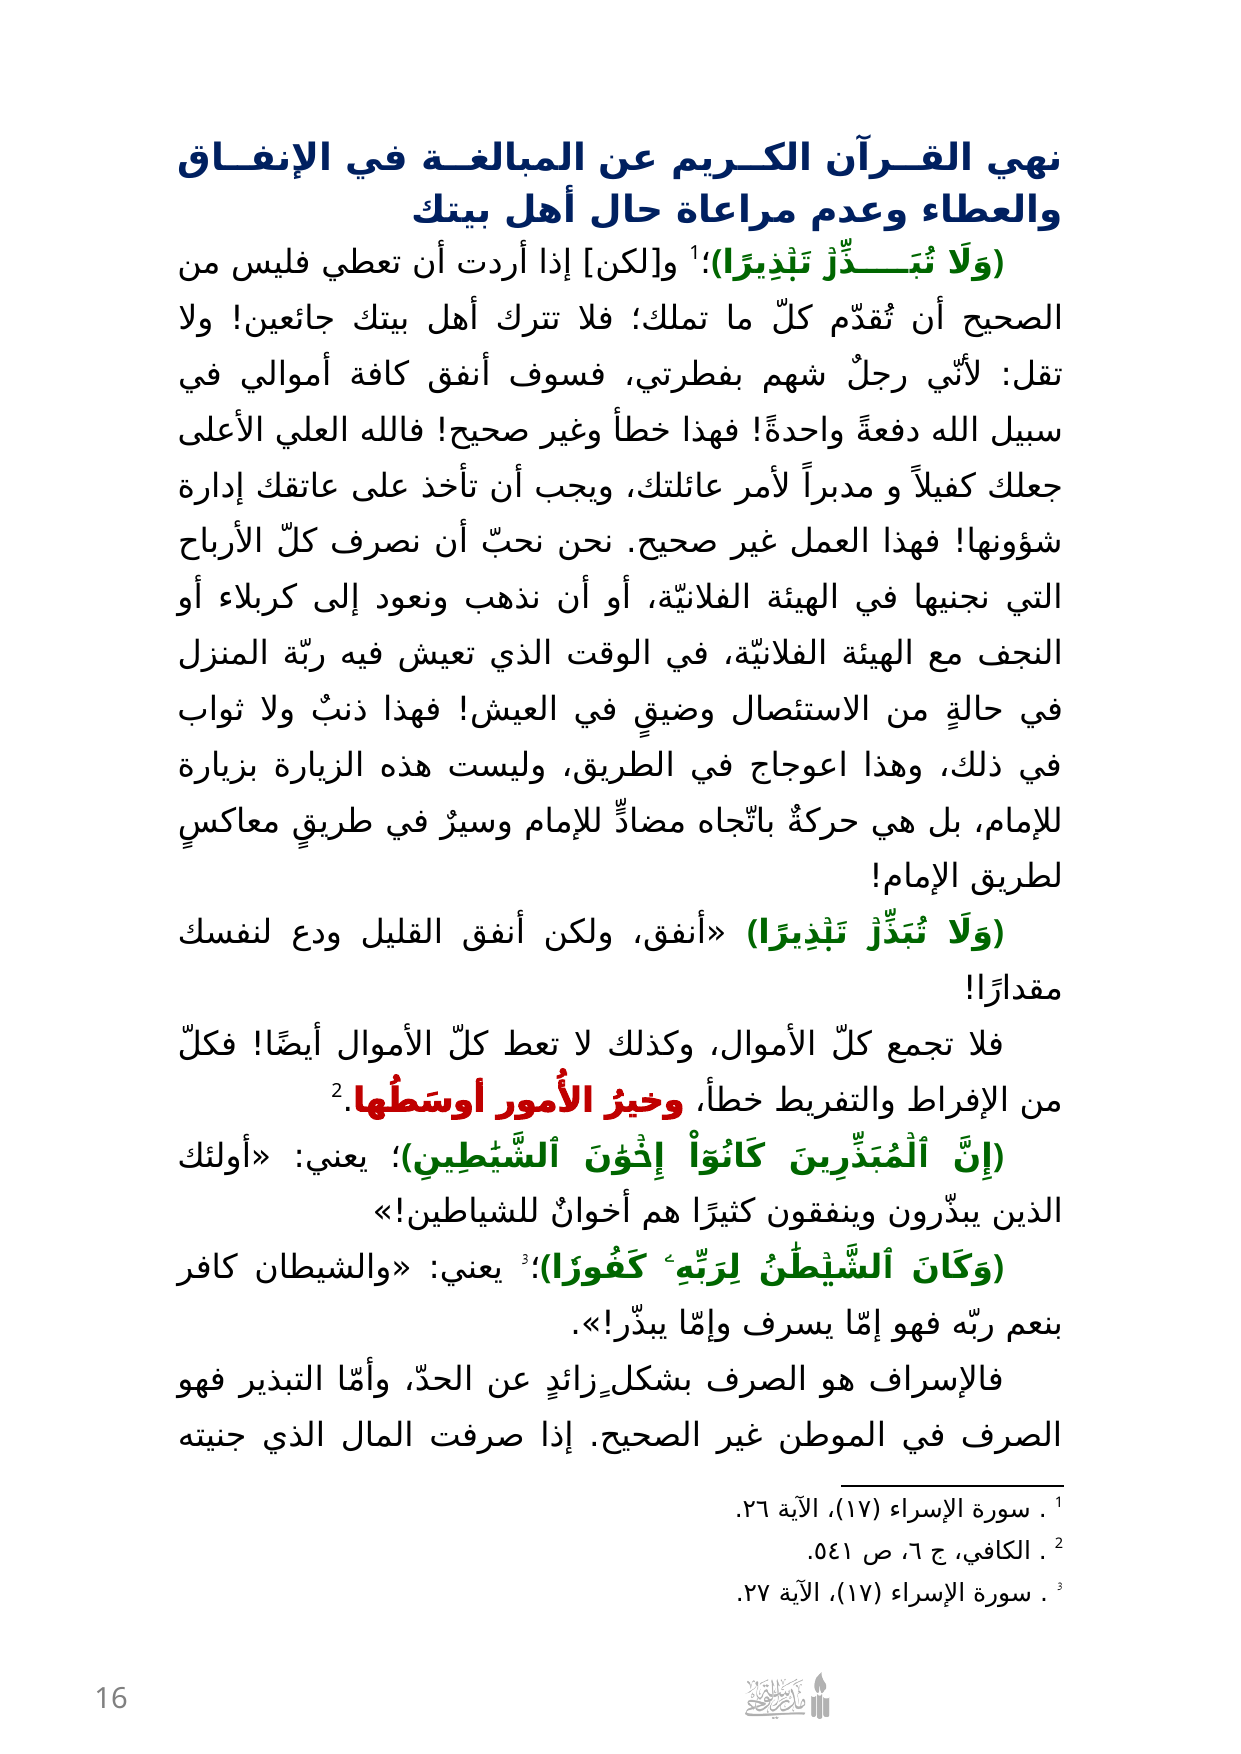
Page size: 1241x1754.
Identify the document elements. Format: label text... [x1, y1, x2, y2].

picture [745, 1672, 830, 1719]
title نهي القرآن الكريم عن المبالغة في الإنفاق والعطاء وعدم مراعاة حال أهل بيتك [177, 136, 1063, 232]
text فلا تجمع كلّ الأموال، وكذلك لا تعط كلّ الأموال أيضًا! فكلّ من الإفراط والتفريط خطأ، وخيرُ الأُمور أوسَطُها. [177, 1022, 1063, 1134]
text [177, 1357, 1063, 1469]
text ﴿وَكَانَ ٱلشَّيۡطَٰنُ لِرَبِّهِۦ كَفُورٗا﴾؛ يعني: «والشيطان كافر بنعم ربّه فهو إمّا يسرف وإمّا يبذّر!». [177, 1245, 1063, 1357]
text ﴿وَلَا تُبَذِّرۡ تَبۡذِيرًا﴾؛ و[لكن] إذا أردت أن تعطي فليس من الصحيح أن تُقدّم كلّ ما تملك؛ فلا تترك أهل بيتك جائعين! ولا تقل: لأنّي رجلٌ شهم بفطرتي، فسوف أنفق كافة أموالي في سبيل الله دفعةً واحدةً! فهذا خطأ وغير صحيح! فالله العلي الأعلى جعلك كفيلاً و مدبراً لأمر عائلتك، ويجب أن تأخذ على عاتقك إدارة شؤونها! فهذا العمل غير صحيح. نحن نحبّ أن نصرف كلّ الأرباح التي نجنيها في الهيئة الفلانيّة، أو أن نذهب ونعود إلى كربلاء أو النجف مع الهيئة الفلانيّة، في الوقت الذي تعيش فيه ربّة المنزل في حالةٍ من الاستئصال وضيقٍ في العيش! فهذا ذنبٌ ولا ثواب في ذلك، وهذا اعوجاج في الطريق، وليست هذه الزيارة بزيارة للإمام، بل هي حركةٌ باتّجاه مضادٍّ للإمام وسيرٌ في طريقٍ معاكسٍ لطريق الإمام! [177, 240, 1063, 910]
text ﴿وَلَا تُبَذِّرۡ تَبۡذِيرًا﴾ «أنفق، ولكن أنفق القليل ودع لنفسك مقدارًا! [177, 910, 1063, 1022]
text ﴿إِنَّ ٱلۡمُبَذِّرِينَ كَانُوٓاْ إِخۡوَٰنَ ٱلشَّيَٰطِينِ﴾؛ يعني: «أولئك الذين يبذّرون وينفقون كثيرًا هم أخوانٌ للشياطين!» [177, 1134, 1063, 1245]
